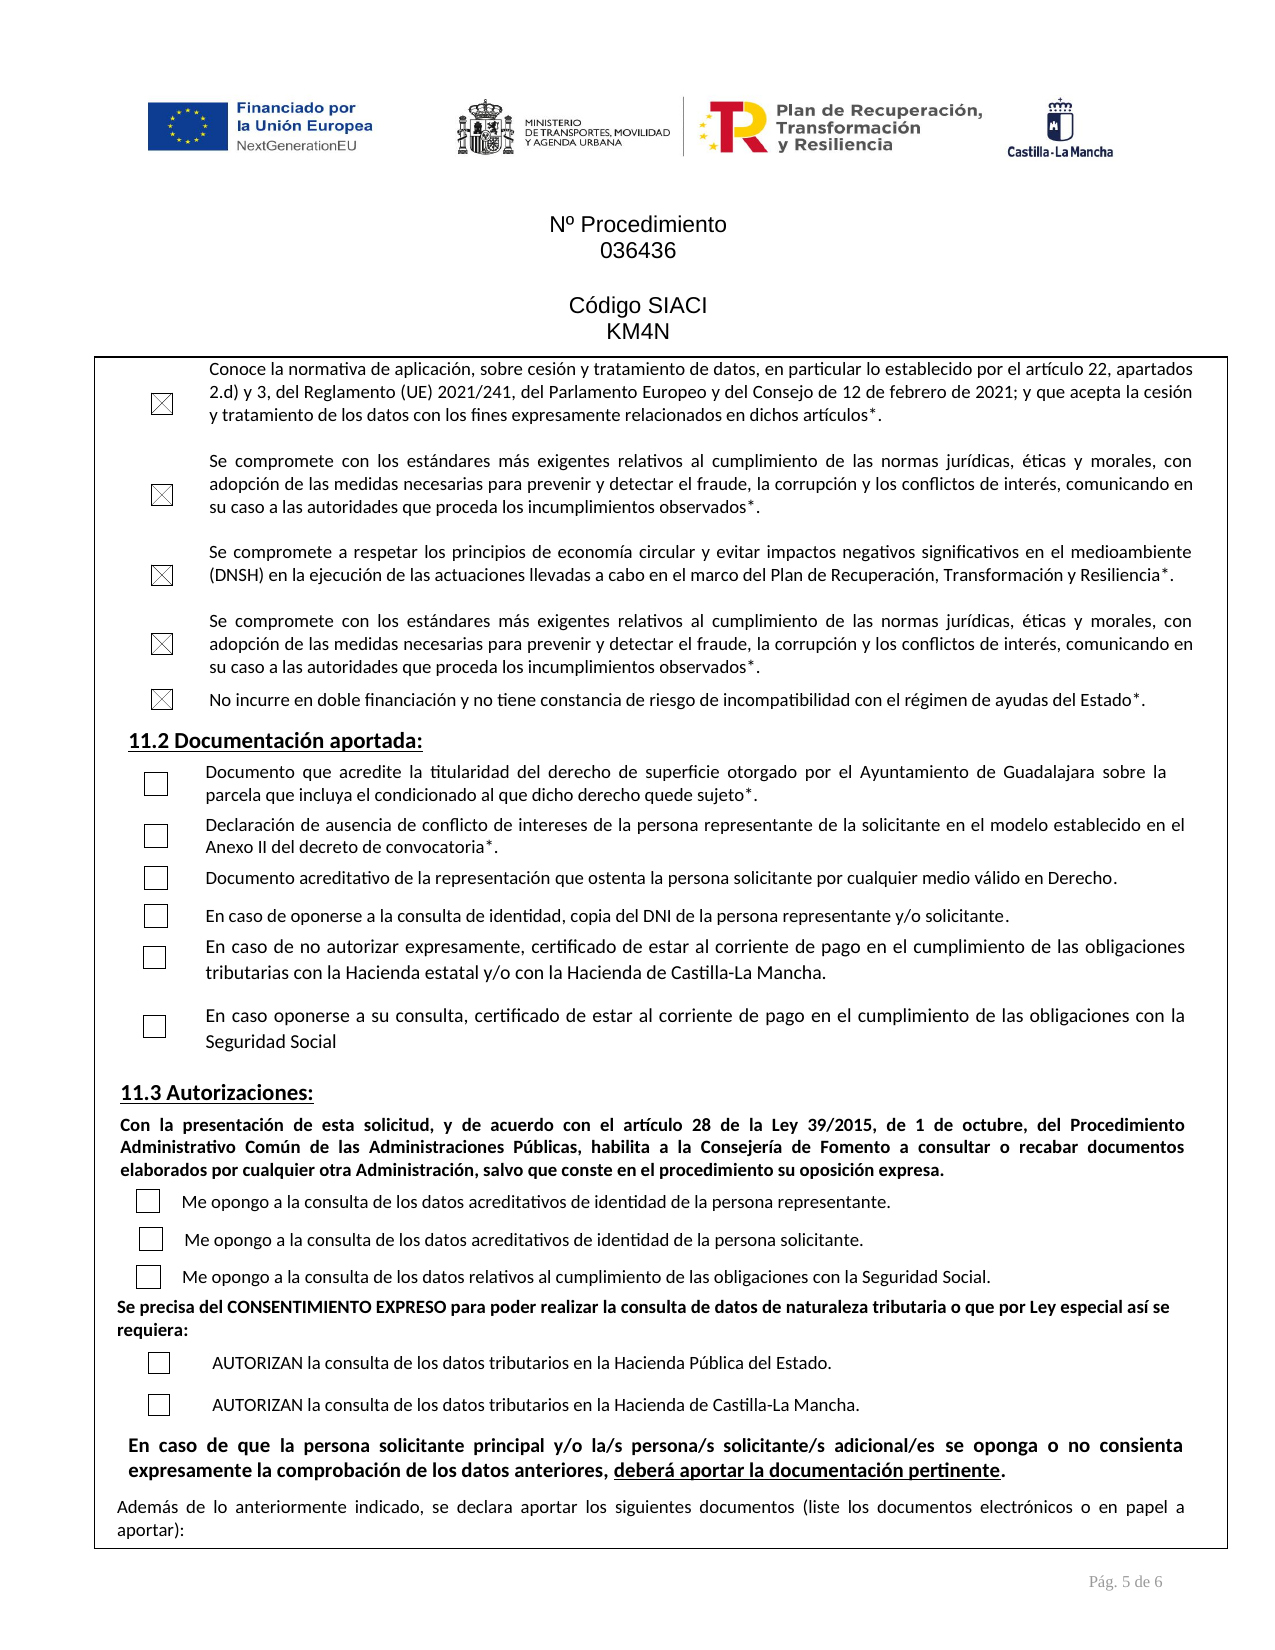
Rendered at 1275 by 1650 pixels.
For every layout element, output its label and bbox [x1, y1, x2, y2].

picture [93, 37, 1161, 211]
table_cell [95, 358, 1227, 1547]
